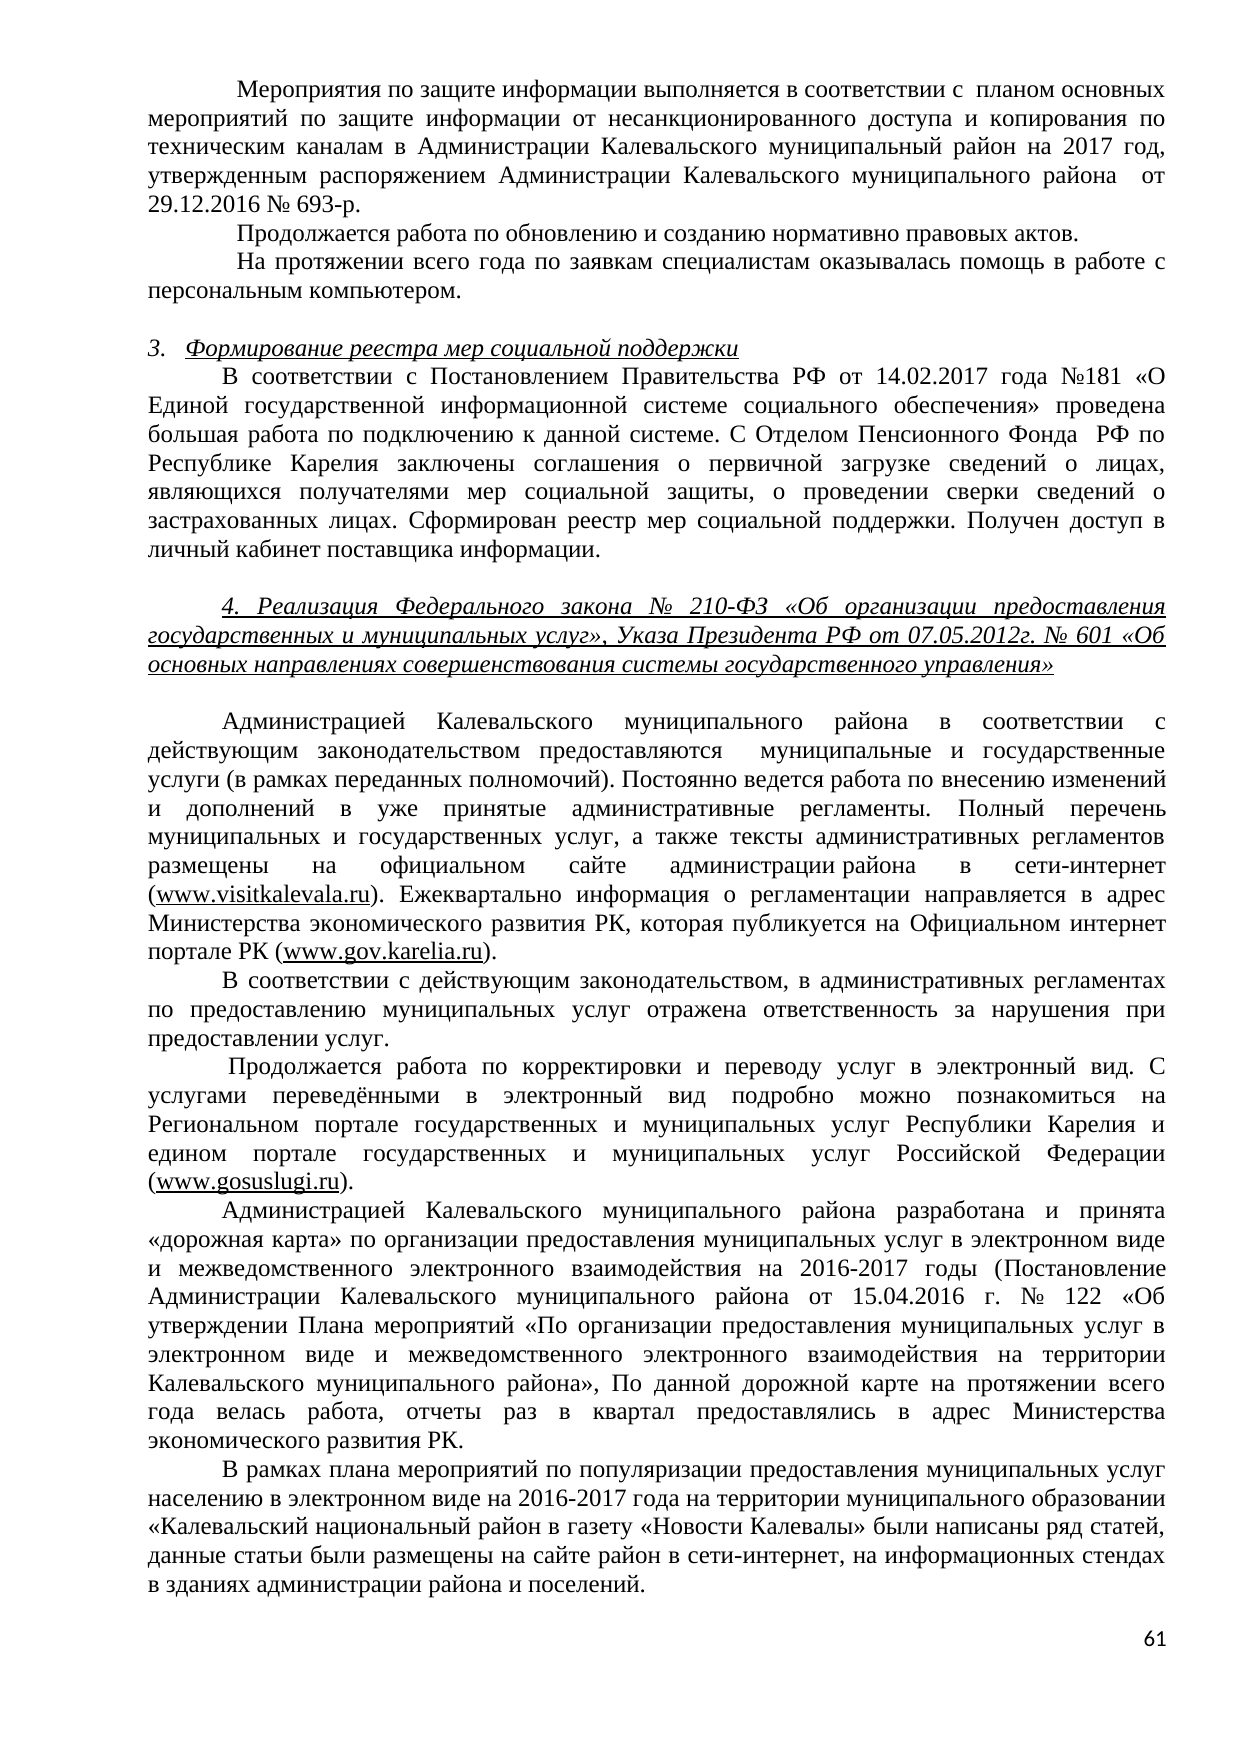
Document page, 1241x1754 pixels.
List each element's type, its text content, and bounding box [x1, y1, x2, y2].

text В соответствии с действующим законодательством, в административных регламентах по предоставлению муниципальных услуг отражена ответственность за нарушения при предоставлении услуг. [148, 965, 1166, 1051]
text На протяжении всего года по заявкам специалистам оказывалась помощь в работе с персональным компьютером. [148, 246, 1166, 304]
list 4. Реализация Федерального закона № 210-ФЗ «Об организации предоставления государственных и муниципальных услуг», Указа Президента РФ от 07.05.2012г. № 601 «Об основных направлениях совершенствования системы государственного управления» [148, 591, 1166, 645]
list Формирование реестра мер социальной поддержки [148, 333, 1166, 361]
text В рамках плана мероприятий по популяризации предоставления муниципальных услуг населению в электронном виде на 2016-2017 года на территории муниципального образовании «Калевальский национальный район в газету «Новости Калевалы» были написаны ряд статей, данные статьи были размещены на сайте район в сети-интернет, на информационных стендах в зданиях администрации района и поселений. [148, 1454, 1166, 1598]
text Мероприятия по защите информации выполняется в соответствии с планом основных мероприятий по защите информации от несанкционированного доступа и копирования по техническим каналам в Администрации Калевальского муниципальный район на 2017 год, утвержденным распоряжением Администрации Калевальского муниципального района от 29.12.2016 № 693-р. [148, 74, 1166, 218]
text Продолжается работа по корректировки и переводу услуг в электронный вид. С услугами переведёнными в электронный вид подробно можно познакомиться на Региональном портале государственных и муниципальных услуг Республики Карелия и едином портале государственных и муниципальных услуг Российской Федерации (www.gosuslugi.ru). [148, 1051, 1166, 1195]
text Продолжается работа по обновлению и созданию нормативно правовых актов. [148, 218, 1166, 246]
text Администрацией Калевальского муниципального района в соответствии с действующим законодательством предоставляются муниципальные и государственные услуги (в рамках переданных полномочий). Постоянно ведется работа по внесению изменений и дополнений в уже принятые административные регламенты. Полный перечень муниципальных и государственных услуг, а также тексты административных регламентов размещены на официальном сайте администрации района в сети-интернет (www.visitkalevala.ru). Ежеквартально информация о регламентации направляется в адрес Министерства экономического развития РК, которая публикуется на Официальном интернет портале РК (www.gov.karelia.ru). [148, 706, 1166, 965]
text Администрацией Калевальского муниципального района разработана и принята «дорожная карта» по организации предоставления муниципальных услуг в электронном виде и межведомственного электронного взаимодействия на 2016-2017 годы (Постановление Администрации Калевальского муниципального района от 15.04.2016 г. № 122 «Об утверждении Плана мероприятий «По организации предоставления муниципальных услуг в электронном виде и межведомственного электронного взаимодействия на территории Калевальского муниципального района», По данной дорожной карте на протяжении всего года велась работа, отчеты раз в квартал предоставлялись в адрес Министерства экономического развития РК. [148, 1195, 1166, 1454]
list 4. Реализация Федерального закона № 210-ФЗ «Об организации предоставления государственных и муниципальных услуг», Указа Президента РФ от 07.05.2012г. № 601 «Об основных направлениях совершенствования системы государственного управления» [148, 647, 1166, 678]
text В соответствии с Постановлением Правительства РФ от 14.02.2017 года №181 «О Единой государственной информационной системе социального обеспечения» проведена большая работа по подключению к данной системе. С Отделом Пенсионного Фонда РФ по Республике Карелия заключены соглашения о первичной загрузке сведений о лицах, являющихся получателями мер социальной защиты, о проведении сверки сведений о застрахованных лицах. Сформирован реестр мер социальной поддержки. Получен доступ в личный кабинет поставщика информации. [148, 361, 1166, 563]
